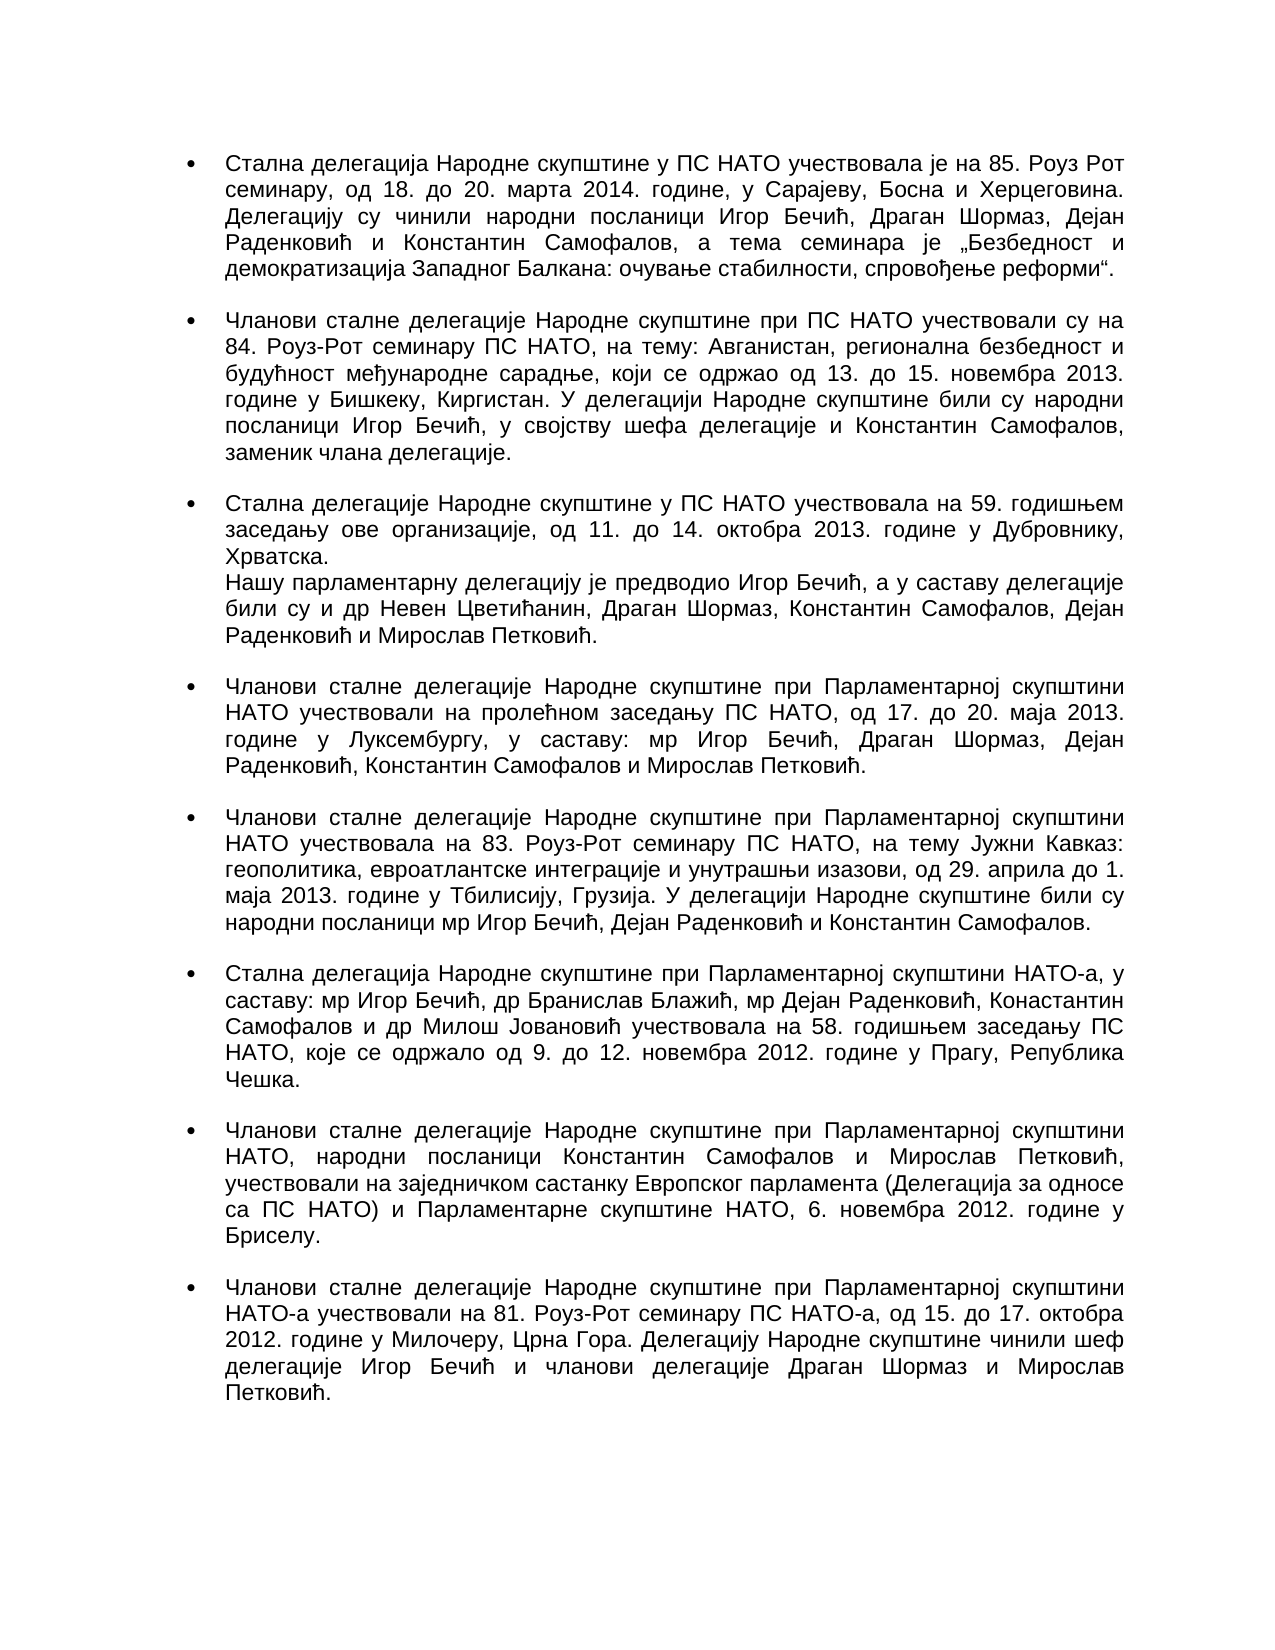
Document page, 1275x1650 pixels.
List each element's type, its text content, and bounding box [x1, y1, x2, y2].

list Чланови сталне делегације Народне скупштине при ПС НАТО учествовали су на 84. Роуз-Рот семинару ПС НАТО, на тему: Авганистан, регионална безбедност и будућност међународне сарадње, који се одржао од 13. до 15. новембра 2013. године у Бишкеку, Киргистан. У делегацији Народне скупштине били су народни посланици Игор Бечић, у својству шефа делегације и Константин Самофалов, заменик члана делегације. [187, 307, 1125, 465]
list Стална делегација Народне скупштине у ПС НАТО учествовала је на 85. Роуз Рот семинару, од 18. до 20. марта 2014. године, у Сарајеву, Босна и Херцеговина. Делегацију су чинили народни посланици Игор Бечић, Драган Шормаз, Дејан Раденковић и Константин Самофалов, а тема семинара је „Безбедност и демократизација Западног Балкана: очување стабилности, спровођење реформи“. [187, 150, 1125, 282]
list Чланови сталне делегације Народне скупштине при Парламентарној скупштини НАТО, народни посланици Константин Самофалов и Мирослав Петковић, учествовали на заједничком састанку Европског парламента (Делегација за односе са ПС НАТО) и Парламентарне скупштине НАТО, 6. новембра 2012. године у Бриселу. [187, 1117, 1125, 1249]
list Чланови сталне делегације Народне скупштине при Парламентарној скупштини НАТО учествовали на пролећном заседању ПС НАТО, од 17. до 20. маја 2013. године у Луксембургу, у саставу: мр Игор Бечић, Драган Шормаз, Дејан Раденковић, Константин Самофалов и Мирослав Петковић. [187, 673, 1125, 778]
list Чланови сталне делегације Народне скупштине при Парламентарној скупштини НАТО-а учествовали на 81. Роуз-Рот семинару ПС НАТО-а, од 15. до 17. октобра 2012. године у Милочеру, Црна Гора. Делегацију Народне скупштине чинили шеф делегације Игор Бечић и чланови делегације Драган Шормаз и Мирослав Петковић. [187, 1274, 1125, 1406]
list Чланови сталне делегације Народне скупштине при Парламентарној скупштини НАТО учествовала на 83. Роуз-Рот семинару ПС НАТО, на тему Јужни Кавказ: геополитика, евроатлантске интеграције и унутрашњи изазови, од 29. априла до 1. маја 2013. године у Тбилисију, Грузија. У делегацији Народне скупштине били су народни посланици мр Игор Бечић, Дејан Раденковић и Константин Самофалов. [187, 803, 1125, 935]
list Стална делегације Народне скупштине у ПС НАТО учествовала на 59. годишњем заседању ове организације, од 11. до 14. октобра 2013. године у Дубровнику, Хрватска. Нашу парламентарну делегацију је предводио Игор Бечић, а у саставу делегације били су и др Невен Цветићанин, Драган Шормаз, Константин Самофалов, Дејан Раденковић и Мирослав Петковић. [187, 490, 1125, 648]
list Стална делегација Народне скупштине при Парламентарној скупштини НАТО-а, у саставу: мр Игор Бечић, др Бранислав Блажић, мр Дејан Раденковић, Конастантин Самофалов и др Милош Јовановић учествовала на 58. годишњем заседању ПС НАТО, које се одржало од 9. до 12. новембра 2012. године у Прагу, Република Чешка. [187, 960, 1125, 1092]
